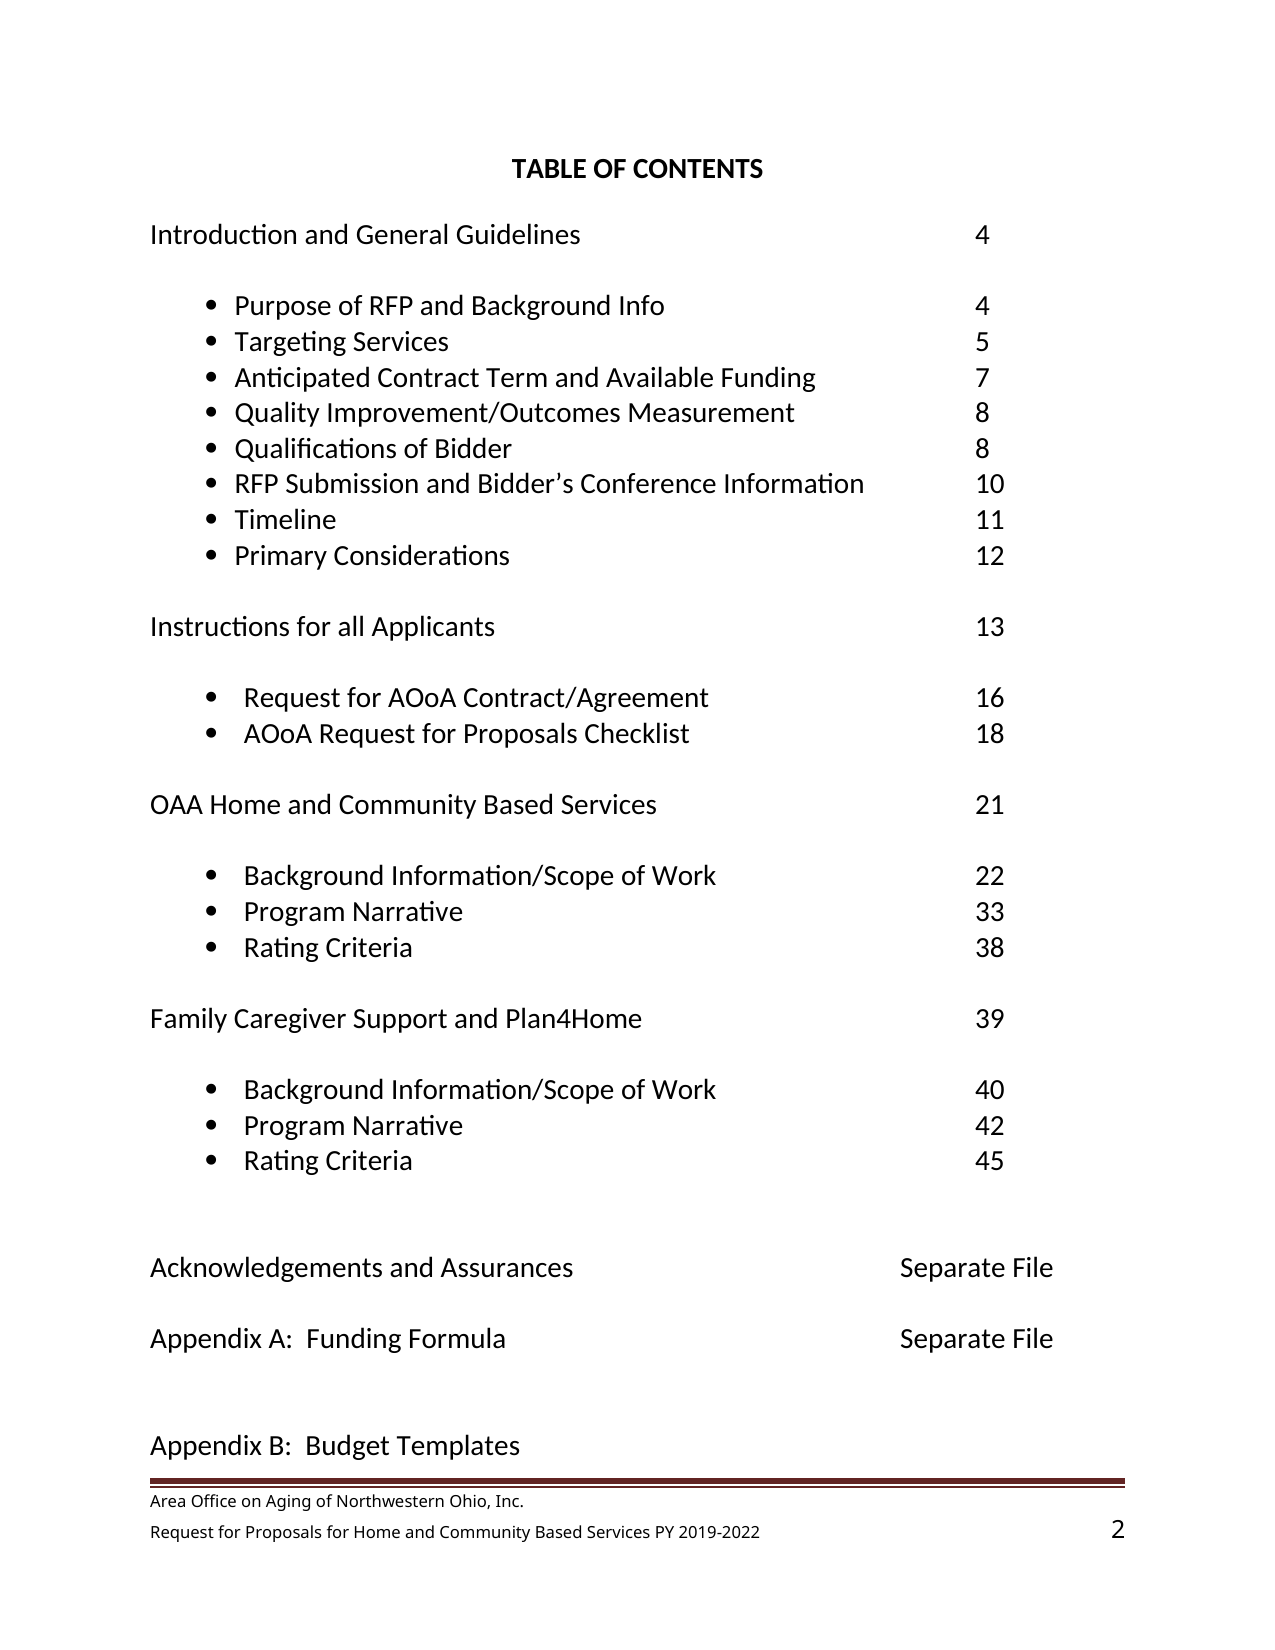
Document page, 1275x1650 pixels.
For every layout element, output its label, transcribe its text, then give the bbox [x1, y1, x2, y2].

text Acknowledgements and Assurances Separate File [150, 1249, 1125, 1285]
text OAA Home and Community Based Services 21 [150, 786, 1125, 822]
list Background Information/Scope of Work 40 [206, 1071, 1125, 1107]
list Quality Improvement/Outcomes Measurement 8 [206, 394, 1125, 430]
list Targeting Services 5 [206, 323, 1125, 359]
list Program Narrative 33 [206, 893, 1125, 929]
list Rating Criteria 38 [206, 929, 1125, 964]
text TABLE OF CONTENTS [150, 150, 1125, 186]
list RFP Submission and Bidder’s Conference Information 10 [206, 466, 1125, 501]
list AOoA Request for Proposals Checklist 18 [206, 715, 1125, 751]
list Primary Considerations 12 [206, 537, 1125, 608]
text Appendix B: Budget Templates [150, 1427, 1125, 1463]
text Instructions for all Applicants 13 [150, 608, 1125, 644]
text Family Caregiver Support and Plan4Home 39 [150, 1000, 1125, 1036]
text Appendix A: Funding Formula Separate File [150, 1321, 1125, 1392]
list Request for AOoA Contract/Agreement 16 [206, 679, 1125, 715]
list Timeline 11 [206, 501, 1125, 537]
list Background Information/Scope of Work 22 [206, 857, 1125, 893]
list Rating Criteria 45 [206, 1142, 1125, 1178]
list Program Narrative 42 [206, 1107, 1125, 1142]
list Qualifications of Bidder 8 [206, 430, 1125, 466]
list Purpose of RFP and Background Info 4 [206, 287, 1125, 323]
text Introduction and General Guidelines 4 [150, 216, 1125, 252]
list Anticipated Contract Term and Available Funding 7 [206, 359, 1125, 394]
